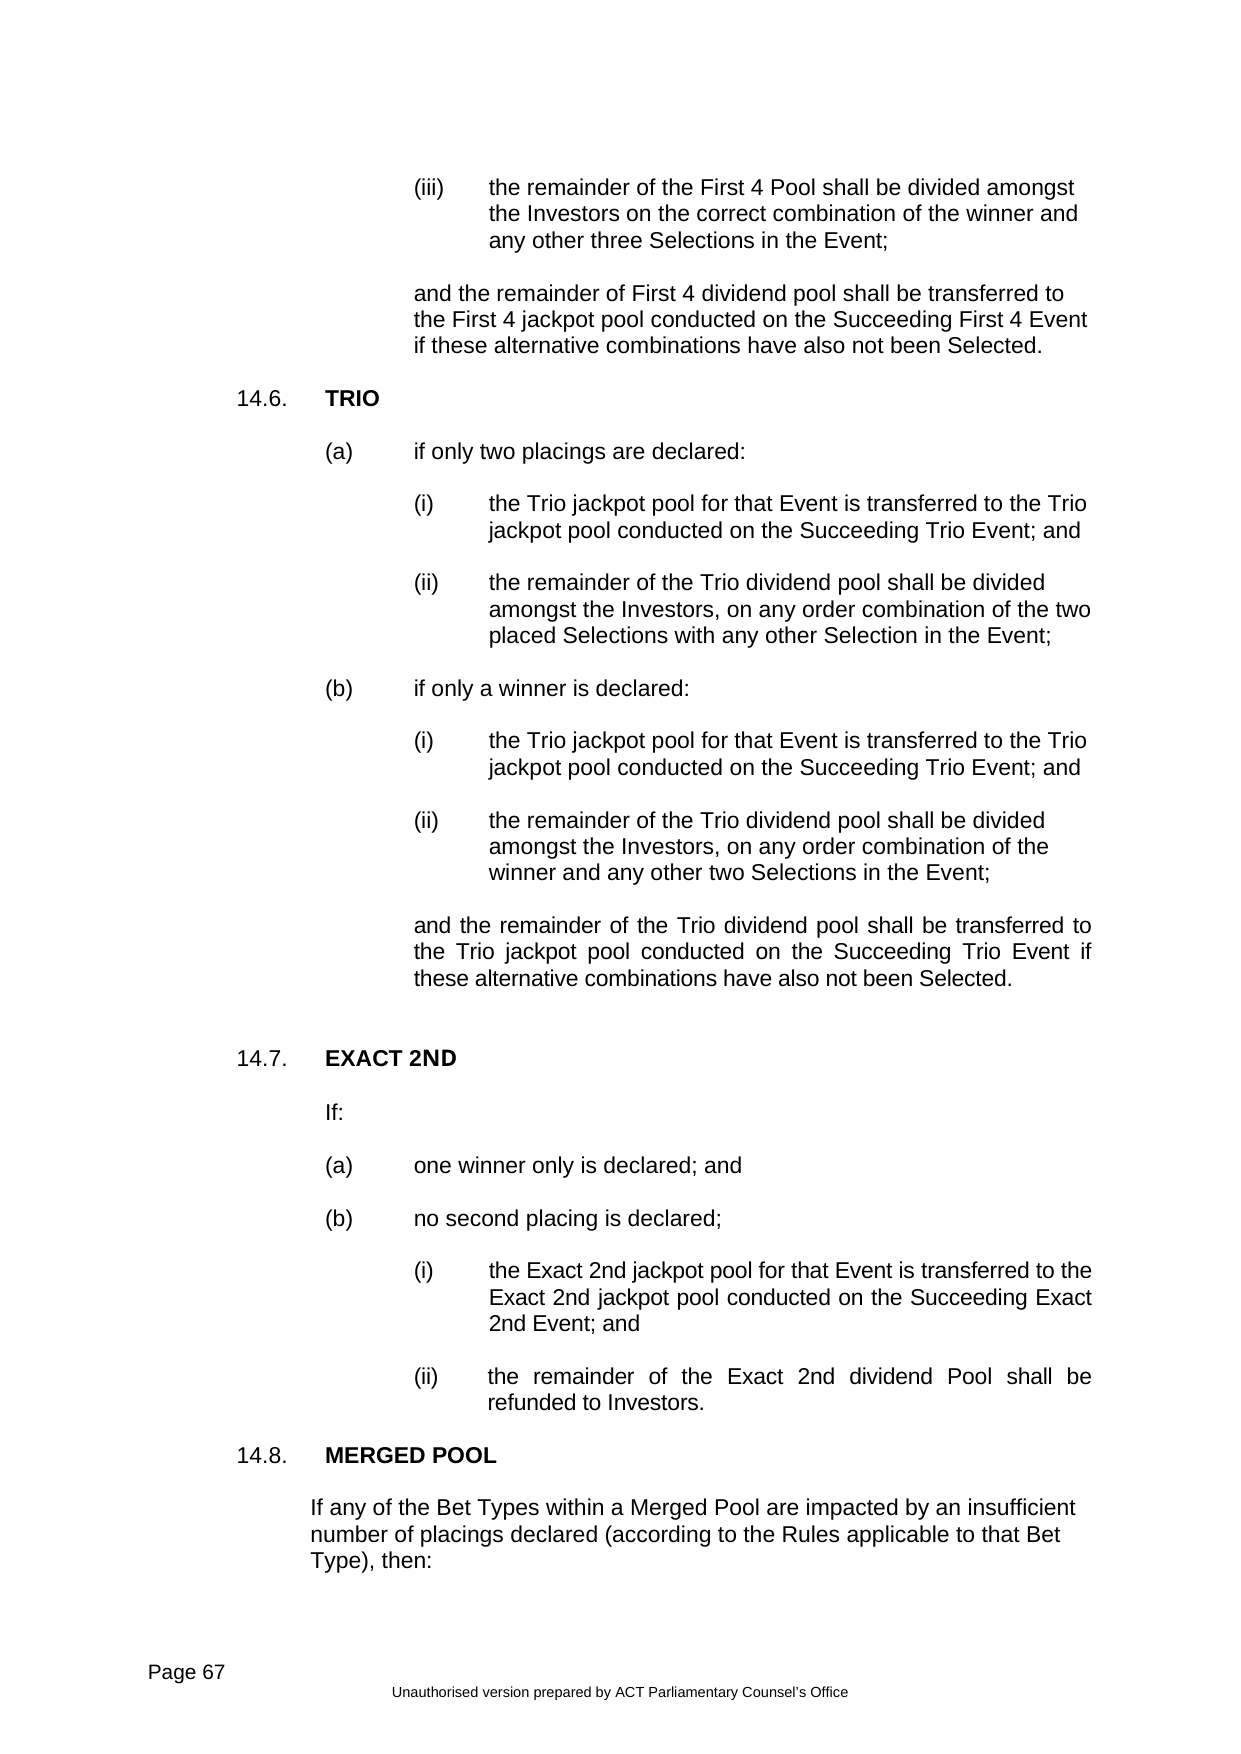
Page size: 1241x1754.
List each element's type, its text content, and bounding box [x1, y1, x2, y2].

text (ii) the remainder of the Exact 2nd dividend Pool shall be refunded to Investors. [413, 1363, 1092, 1415]
subtitle no second placing is declared; [325, 1204, 1092, 1231]
text and the remainder of First 4 dividend pool shall be transferred to the First 4 jackpot pool conducted on the Succeeding First 4 Event if these alternative combinations have also not been Selected. [413, 279, 1092, 358]
list the Trio jackpot pool for that Event is transferred to the Trio jackpot pool conducted on the Succeeding Trio Event; and [413, 727, 1092, 780]
subtitle the remainder of the Trio dividend pool shall be divided amongst the Investors, on any order combination of the two placed Selections with any other Selection in the Event; [413, 569, 1092, 648]
subtitle if only two placings are declared: [325, 438, 1092, 464]
subtitle one winner only is declared; and [325, 1152, 1092, 1178]
subtitle MERGED POOL [236, 1442, 1092, 1468]
subtitle the remainder of the Trio dividend pool shall be divided amongst the Investors, on any order combination of the winner and any other two Selections in the Event; [413, 807, 1092, 886]
list the Exact 2nd jackpot pool for that Event is transferred to the Exact 2nd jackpot pool conducted on the Succeeding Exact 2nd Event; and [413, 1257, 1092, 1336]
text and the remainder of the Trio dividend pool shall be transferred to the Trio jackpot pool conducted on the Succeeding Trio Event if these alternative combinations have also not been Selected. [413, 912, 1092, 991]
subtitle the Trio jackpot pool for that Event is transferred to the Trio jackpot pool conducted on the Succeeding Trio Event; and [413, 490, 1092, 543]
list the remainder of the First 4 Pool shall be divided amongst the Investors on the correct combination of the winner and any other three Selections in the Event; [413, 174, 1092, 253]
subtitle If any of the Bet Types within a Merged Pool are impacted by an insufficient number of placings declared (according to the Rules applicable to that Bet Type), then: [310, 1494, 1092, 1573]
subtitle if only a winner is declared: [325, 675, 1092, 701]
text If: [325, 1099, 1092, 1125]
subtitle TRIO [236, 385, 1092, 411]
subtitle EXACT 2ND [236, 1041, 1092, 1073]
